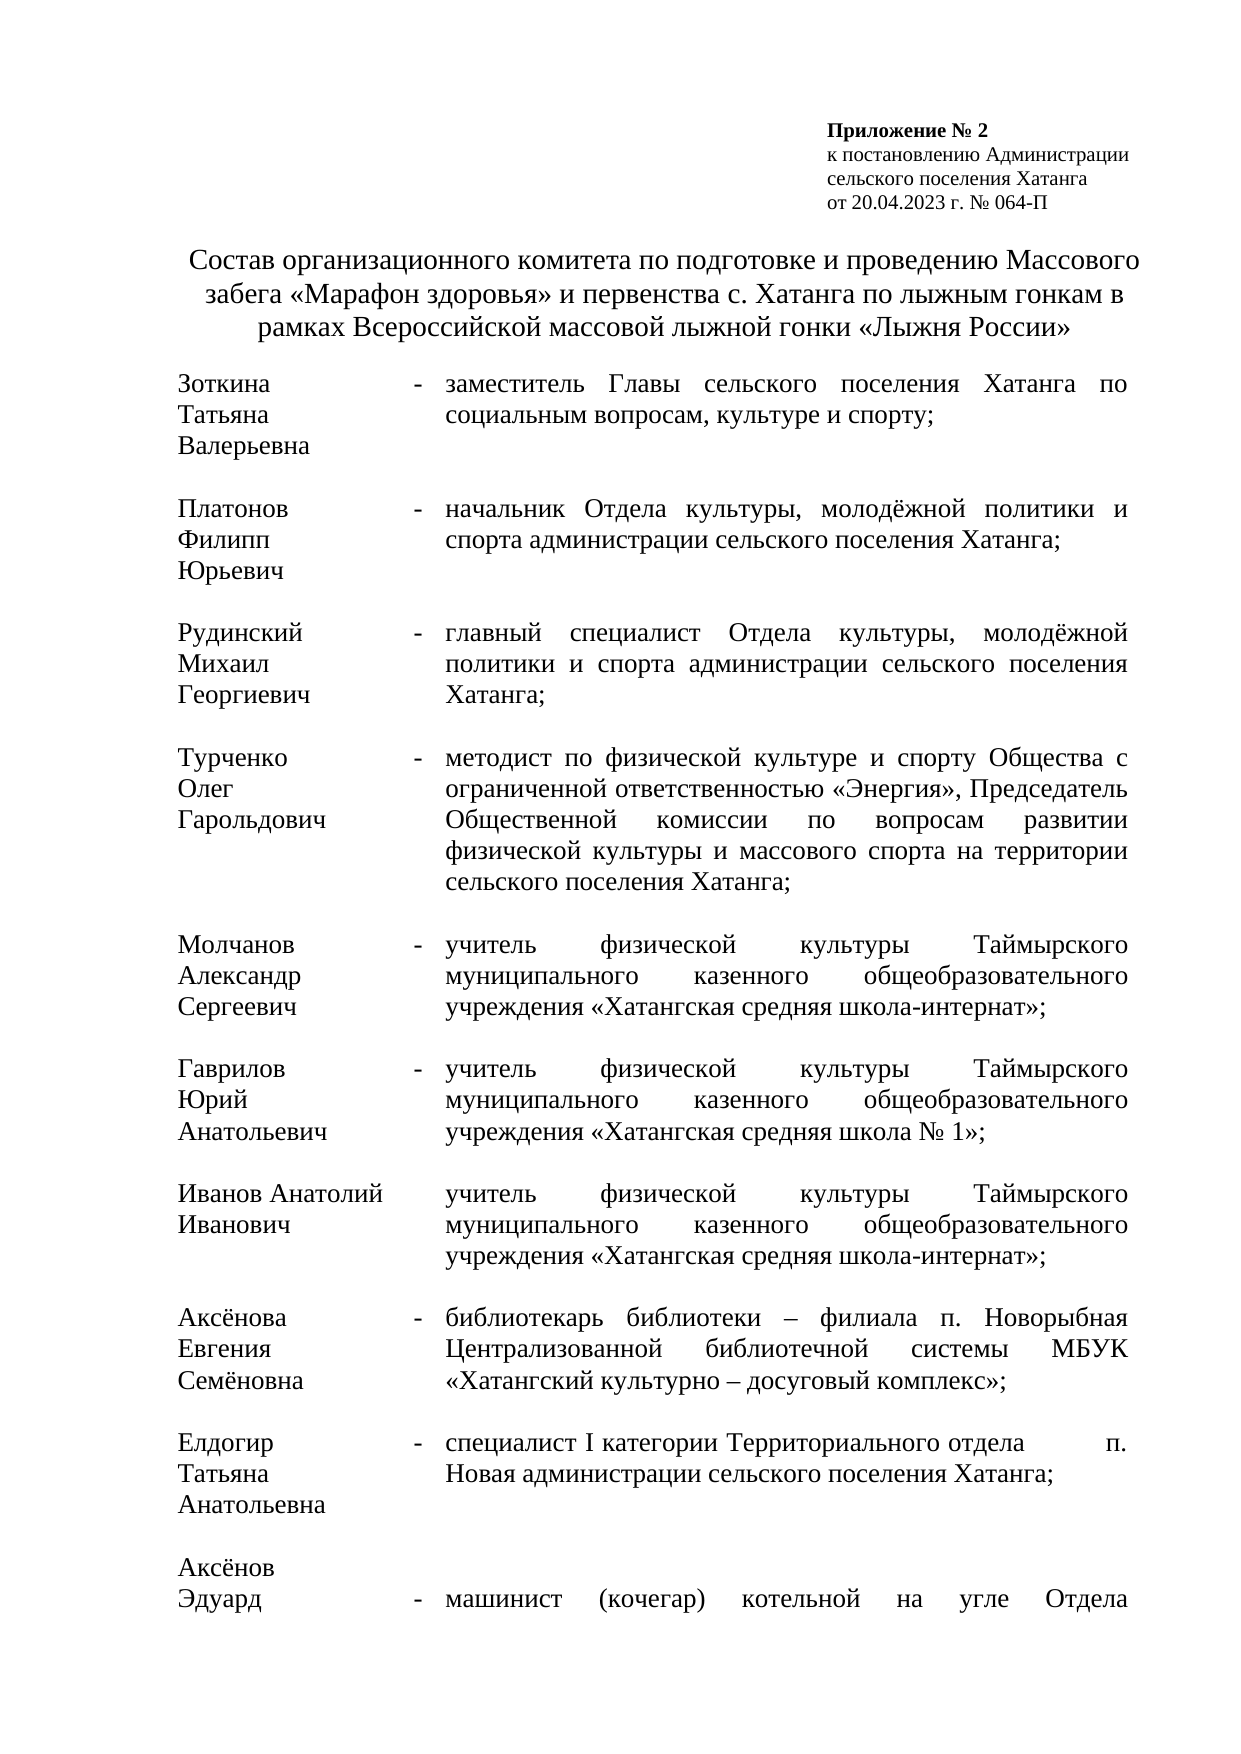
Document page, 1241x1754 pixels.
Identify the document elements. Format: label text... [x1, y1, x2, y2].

text Приложение № 2 [177, 118, 1152, 142]
table_cell специалист I категории Территориального отдела п. Новая администрации сельского поселения Хатанга; [434, 1426, 1140, 1519]
table_header заместитель Главы сельского поселения Хатанга по социальным вопросам, культуре и спорту; [434, 367, 1140, 492]
table_cell - [402, 741, 434, 928]
table_cell - [402, 1520, 434, 1613]
table_cell Аксёнова Евгения Семёновна [166, 1270, 402, 1426]
table_cell Турченко Олег Гарольдович [166, 741, 402, 928]
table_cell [166, 1520, 402, 1613]
text к постановлению Администрации [177, 142, 1152, 166]
table_cell Елдогир Татьяна Анатольевна [166, 1426, 402, 1519]
table_cell - [402, 1426, 434, 1519]
table_cell - [402, 616, 434, 741]
table_cell методист по физической культуре и спорту Общества с ограниченной ответственностью «Энергия», Председатель Общественной комиссии по вопросам развитии физической культуры и массового спорта на территории сельского поселения Хатанга; [434, 741, 1140, 928]
text Состав организационного комитета по подготовке и проведению Массового забега «Марафон здоровья» и первенства с. Хатанга по лыжным гонкам в рамках Всероссийской массовой лыжной гонки «Лыжня России» [177, 242, 1152, 343]
table_cell - [402, 1270, 434, 1426]
table_cell учитель физической культуры Таймырского муниципального казенного общеобразовательного учреждения «Хатангская средняя школа № 1»; учитель физической культуры Таймырского муниципального казенного общеобразовательного учреждения «Хатангская средняя школа-интернат»; [434, 1052, 1140, 1270]
text сельского поселения Хатанга [177, 166, 1152, 190]
table_cell - [402, 492, 434, 616]
table_header Зоткина Татьяна Валерьевна [166, 367, 402, 492]
table_cell Молчанов Александр Сергеевич [166, 928, 402, 1052]
table_cell Платонов Филипп Юрьевич [166, 492, 402, 616]
table_cell Гаврилов Юрий Анатольевич Иванов Анатолий Иванович [166, 1052, 402, 1270]
table_cell Рудинский Михаил Георгиевич [166, 616, 402, 741]
table_cell учитель физической культуры Таймырского муниципального казенного общеобразовательного учреждения «Хатангская средняя школа-интернат»; [434, 928, 1140, 1052]
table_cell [434, 1520, 1140, 1613]
table_cell начальник Отдела культуры, молодёжной политики и спорта администрации сельского поселения Хатанга; [434, 492, 1140, 616]
table_cell - [402, 1052, 434, 1270]
table_cell - [402, 928, 434, 1052]
table_cell главный специалист Отдела культуры, молодёжной политики и спорта администрации сельского поселения Хатанга; [434, 616, 1140, 741]
text от 20.04.2023 г. № 064-П [177, 190, 1152, 214]
table_cell библиотекарь библиотеки – филиала п. Новорыбная Централизованной библиотечной системы МБУК «Хатангский культурно – досуговый комплекс»; [434, 1270, 1140, 1426]
table_header - [402, 367, 434, 492]
